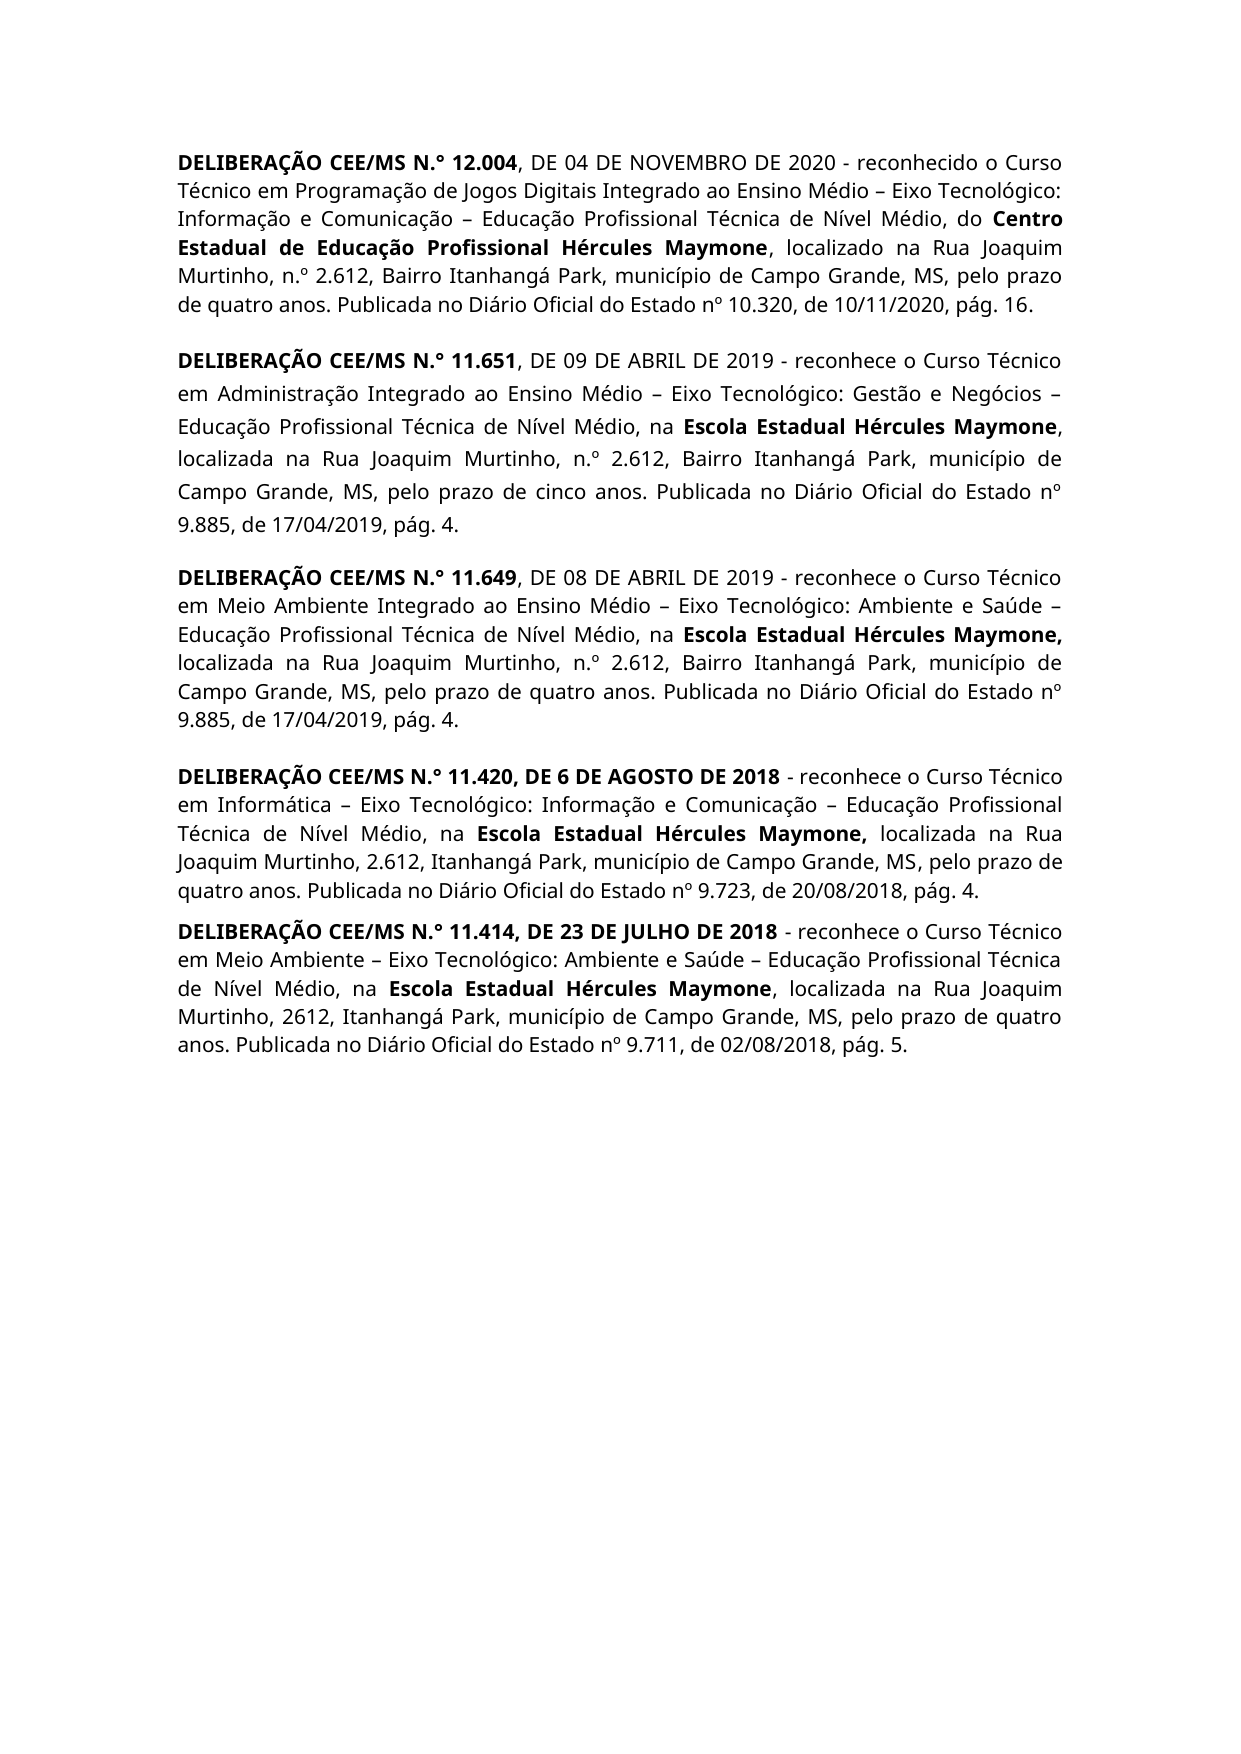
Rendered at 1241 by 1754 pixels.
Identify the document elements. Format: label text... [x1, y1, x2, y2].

text DELIBERAÇÃO CEE/MS N.° 11.414, DE 23 DE JULHO DE 2018 - reconhece o Curso Técnico em Meio Ambiente – Eixo Tecnológico: Ambiente e Saúde – Educação Profissional Técnica de Nível Médio, na Escola Estadual Hércules Maymone, localizada na Rua Joaquim Murtinho, 2612, Itanhangá Park, município de Campo Grande, MS, pelo prazo de quatro anos. Publicada no Diário Oficial do Estado nº 9.711, de 02/08/2018, pág. 5. [177, 917, 1063, 1059]
text DELIBERAÇÃO CEE/MS N.° 11.651, DE 09 DE ABRIL DE 2019 - reconhece o Curso Técnico em Administração Integrado ao Ensino Médio – Eixo Tecnológico: Gestão e Negócios – Educação Profissional Técnica de Nível Médio, na Escola Estadual Hércules Maymone, localizada na Rua Joaquim Murtinho, n.º 2.612, Bairro Itanhangá Park, município de Campo Grande, MS, pelo prazo de cinco anos. Publicada no Diário Oficial do Estado nº 9.885, de 17/04/2019, pág. 4. [177, 347, 1063, 538]
text DELIBERAÇÃO CEE/MS N.° 11.420, DE 6 DE AGOSTO DE 2018 - reconhece o Curso Técnico em Informática – Eixo Tecnológico: Informação e Comunicação – Educação Profissional Técnica de Nível Médio, na Escola Estadual Hércules Maymone, localizada na Rua Joaquim Murtinho, 2.612, Itanhangá Park, município de Campo Grande, MS, pelo prazo de quatro anos. Publicada no Diário Oficial do Estado nº 9.723, de 20/08/2018, pág. 4. [177, 762, 1063, 904]
text DELIBERAÇÃO CEE/MS N.° 11.649, DE 08 DE ABRIL DE 2019 - reconhece o Curso Técnico em Meio Ambiente Integrado ao Ensino Médio – Eixo Tecnológico: Ambiente e Saúde – Educação Profissional Técnica de Nível Médio, na Escola Estadual Hércules Maymone, localizada na Rua Joaquim Murtinho, n.º 2.612, Bairro Itanhangá Park, município de Campo Grande, MS, pelo prazo de quatro anos. Publicada no Diário Oficial do Estado nº 9.885, de 17/04/2019, pág. 4. [177, 563, 1063, 734]
text DELIBERAÇÃO CEE/MS N.° 12.004, DE 04 DE NOVEMBRO DE 2020 - reconhecido o Curso Técnico em Programação de Jogos Digitais Integrado ao Ensino Médio – Eixo Tecnológico: Informação e Comunicação – Educação Profissional Técnica de Nível Médio, do Centro Estadual de Educação Profissional Hércules Maymone, localizado na Rua Joaquim Murtinho, n.º 2.612, Bairro Itanhangá Park, município de Campo Grande, MS, pelo prazo de quatro anos. Publicada no Diário Oficial do Estado nº 10.320, de 10/11/2020, pág. 16. [177, 148, 1063, 318]
